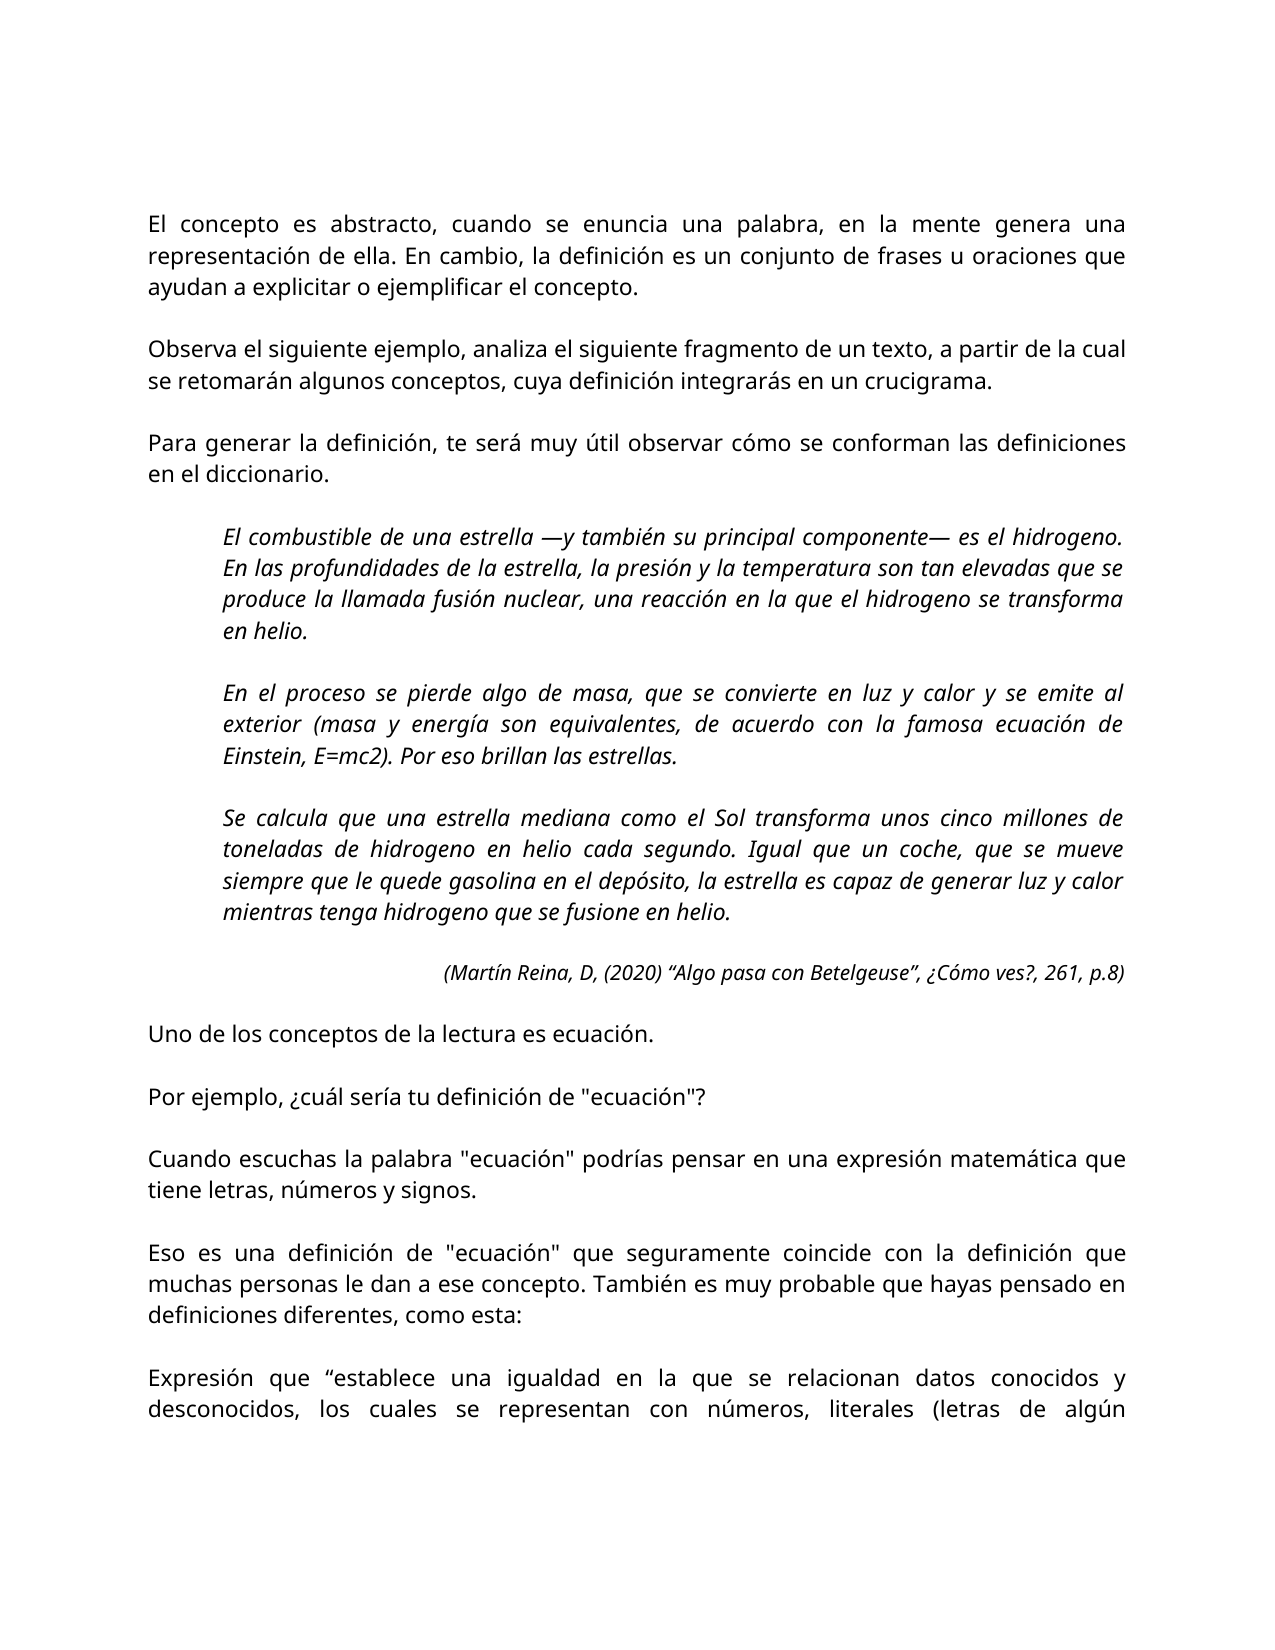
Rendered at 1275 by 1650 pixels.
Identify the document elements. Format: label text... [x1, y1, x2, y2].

text Uno de los conceptos de la lectura es ecuación. [148, 1018, 1127, 1049]
text En el proceso se pierde algo de masa, que se convierte en luz y calor y se emite al exterior (masa y energía son equivalentes, de acuerdo con la famosa ecuación de Einstein, E=mc2). Por eso brillan las estrellas. [223, 677, 1127, 771]
text Se calcula que una estrella mediana como el Sol transforma unos cinco millones de toneladas de hidrogeno en helio cada segundo. Igual que un coche, que se mueve siempre que le quede gasolina en el depósito, la estrella es capaz de generar luz y calor mientras tenga hidrogeno que se fusione en helio. [223, 802, 1127, 927]
text El combustible de una estrella —y también su principal componente— es el hidrogeno. En las profundidades de la estrella, la presión y la temperatura son tan elevadas que se produce la llamada fusión nuclear, una reacción en la que el hidrogeno se transforma en helio. [223, 521, 1127, 646]
text Observa el siguiente ejemplo, analiza el siguiente fragmento de un texto, a partir de la cual se retomarán algunos conceptos, cuya definición integrarás en un crucigrama. [148, 333, 1127, 396]
text (Martín Reina, D, (2020) “Algo pasa con Betelgeuse”, ¿Cómo ves?, 261, p.8) [223, 958, 1127, 987]
text Por ejemplo, ¿cuál sería tu definición de "ecuación"? [148, 1081, 1127, 1112]
text Eso es una definición de "ecuación" que seguramente coincide con la definición que muchas personas le dan a ese concepto. También es muy probable que hayas pensado en definiciones diferentes, como esta: [148, 1237, 1127, 1331]
text Para generar la definición, te será muy útil observar cómo se conforman las definiciones en el diccionario. [148, 427, 1127, 490]
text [148, 1362, 1127, 1424]
text El concepto es abstracto, cuando se enuncia una palabra, en la mente genera una representación de ella. En cambio, la definición es un conjunto de frases u oraciones que ayudan a explicitar o ejemplificar el concepto. [148, 208, 1127, 302]
text Cuando escuchas la palabra "ecuación" podrías pensar en una expresión matemática que tiene letras, números y signos. [148, 1143, 1127, 1206]
